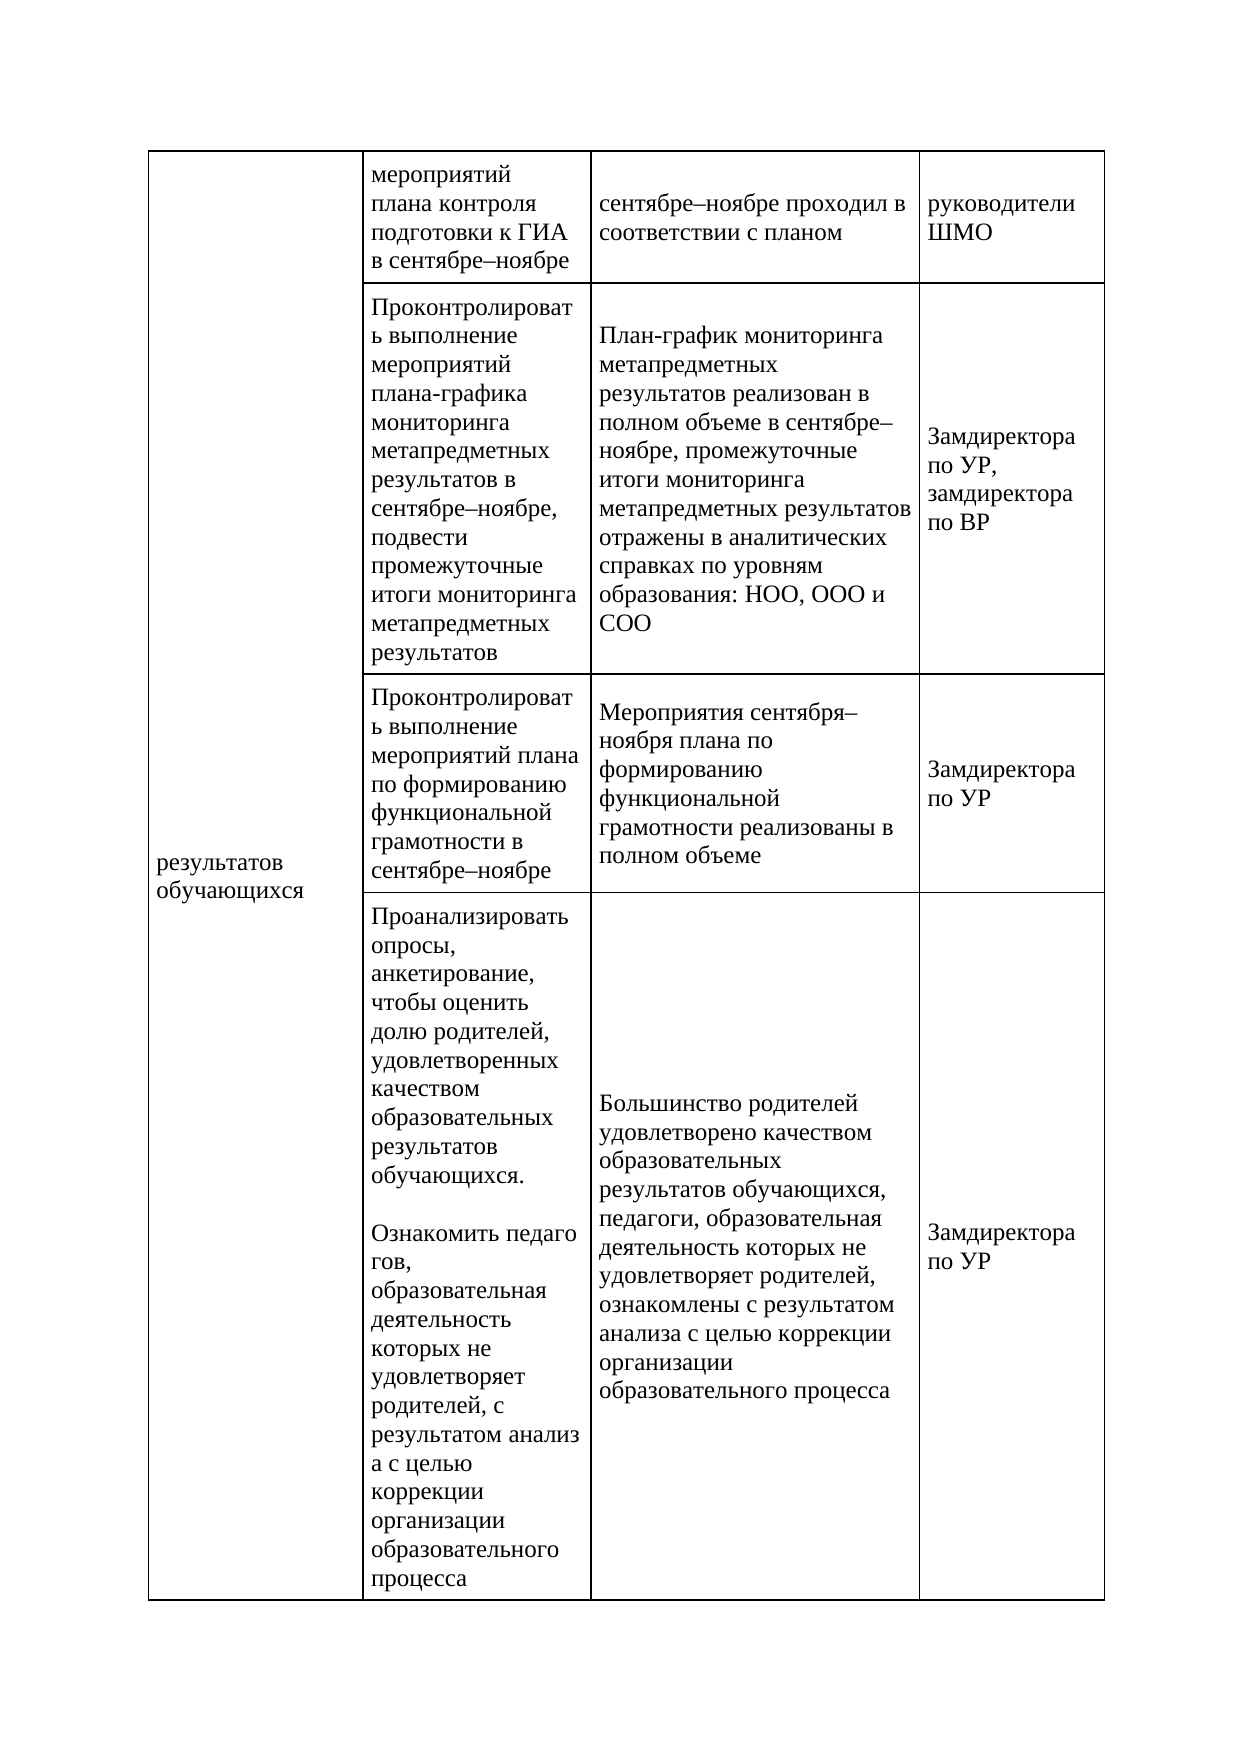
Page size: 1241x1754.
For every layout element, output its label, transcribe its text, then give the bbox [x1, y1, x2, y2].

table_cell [364, 152, 590, 282]
table_cell Замдиректора по УР [920, 893, 1104, 1599]
table_cell Замдиректора по УР, замдиректора по ВР [920, 284, 1104, 673]
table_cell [592, 152, 919, 282]
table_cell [920, 152, 1104, 282]
table_cell Большинство родителей удовлетворено качеством образовательных результатов обучающихся, педагоги, образовательная деятельность которых не удовлетворяет родителей, ознакомлены с результатом анализа с целью коррекции организации образовательного процесса [592, 893, 919, 1599]
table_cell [149, 152, 362, 1599]
table_cell План-график мониторинга метапредметных результатов реализован в полном объеме в сентябре–ноябре, промежуточные итоги мониторинга метапредметных результатов отражены в аналитических справках по уровням образования: НОО, ООО и СОО [592, 284, 919, 673]
table_cell Мероприятия сентября–ноября плана по формированию функциональной грамотности реализованы в полном объеме [592, 675, 919, 892]
table_cell Замдиректора по УР [920, 675, 1104, 892]
table_cell Проанализировать опросы, анкетирование, чтобы оценить долю родителей, удовлетворенных качеством образовательных результатов обучающихся. Ознакомить педагогов, образовательная деятельность которых не удовлетворяет родителей, с результатом анализа с целью коррекции организации образовательного процесса [364, 893, 590, 1599]
table_cell Проконтролировать выполнение мероприятий плана по формированию функциональной грамотности в сентябре–ноябре [364, 675, 590, 892]
table_cell Проконтролировать выполнение мероприятий плана-графика мониторинга метапредметных результатов в сентябре–ноябре, подвести промежуточные итоги мониторинга метапредметных результатов [364, 284, 590, 673]
